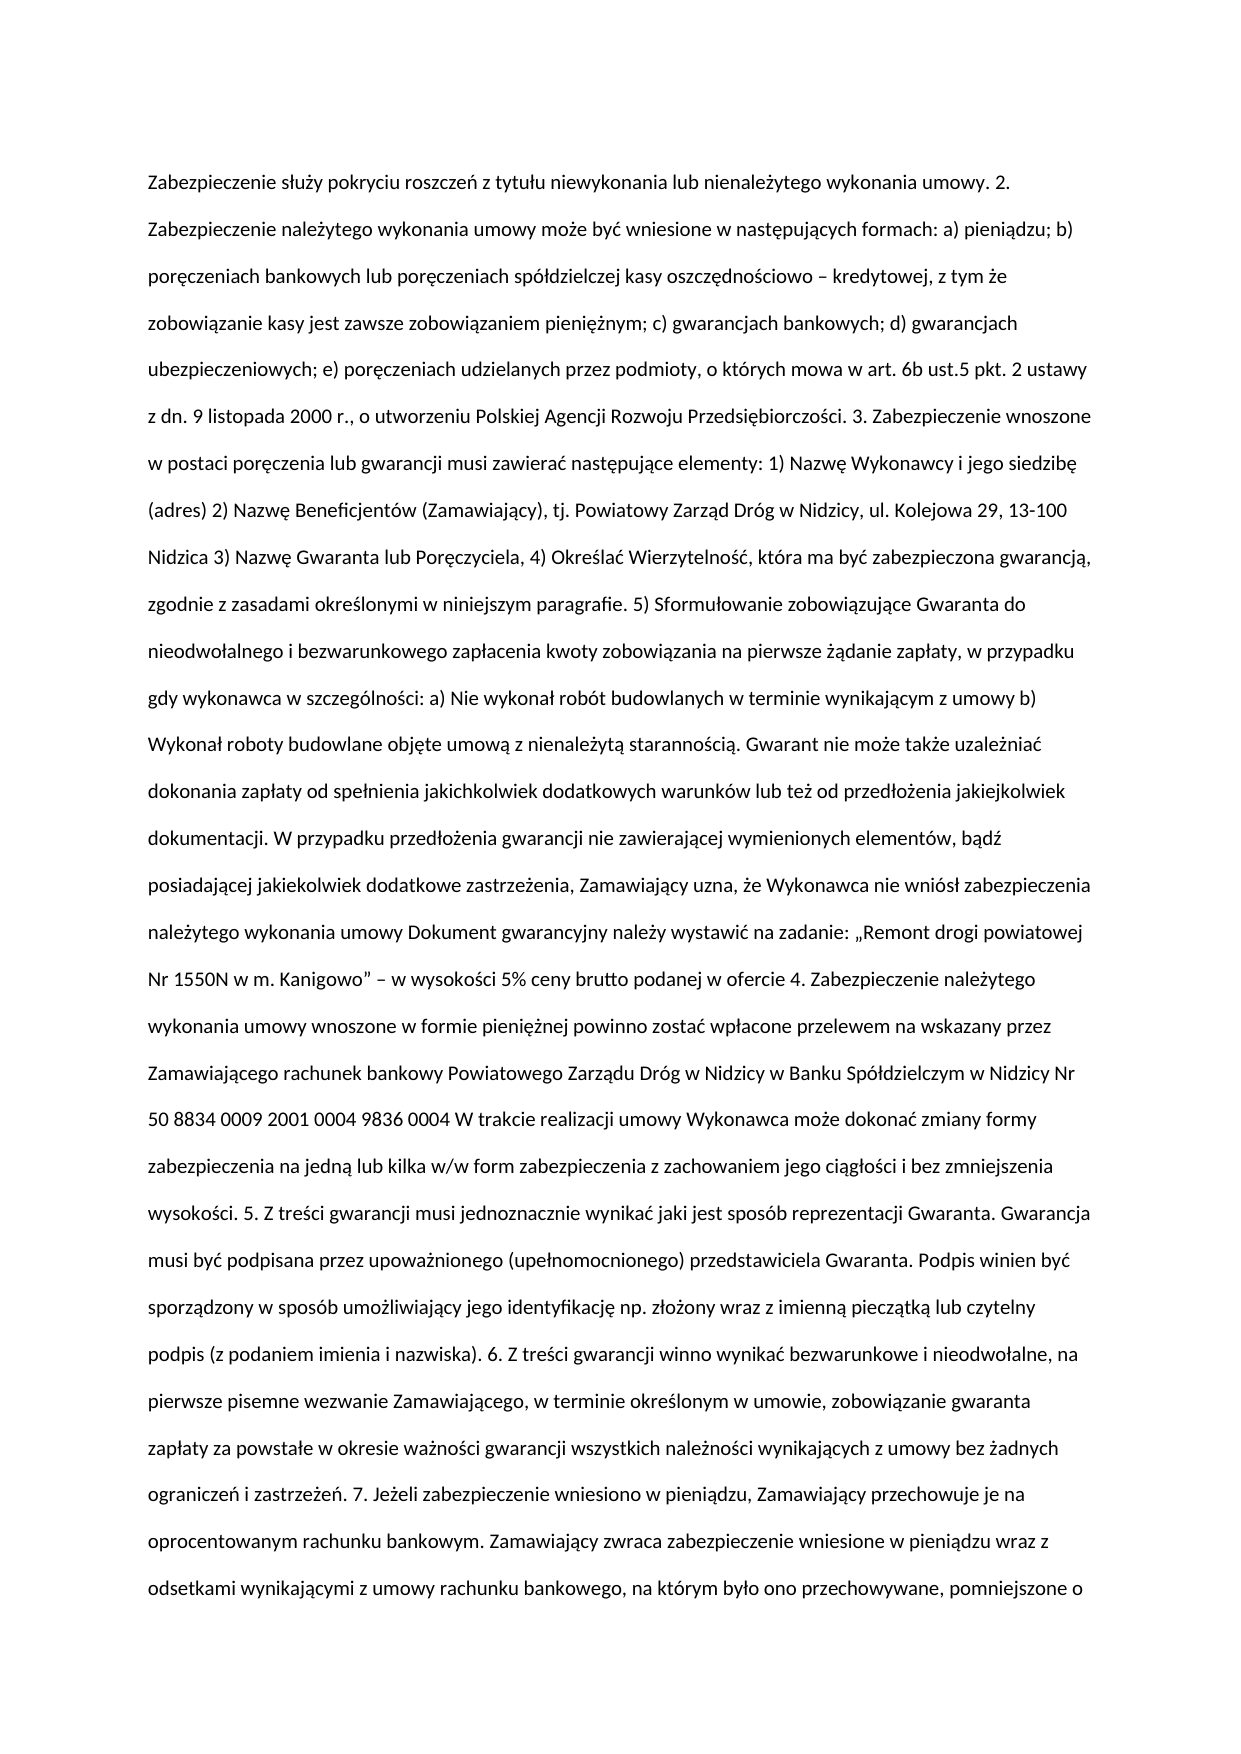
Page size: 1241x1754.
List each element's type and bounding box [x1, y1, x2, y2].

text [148, 148, 1093, 1601]
